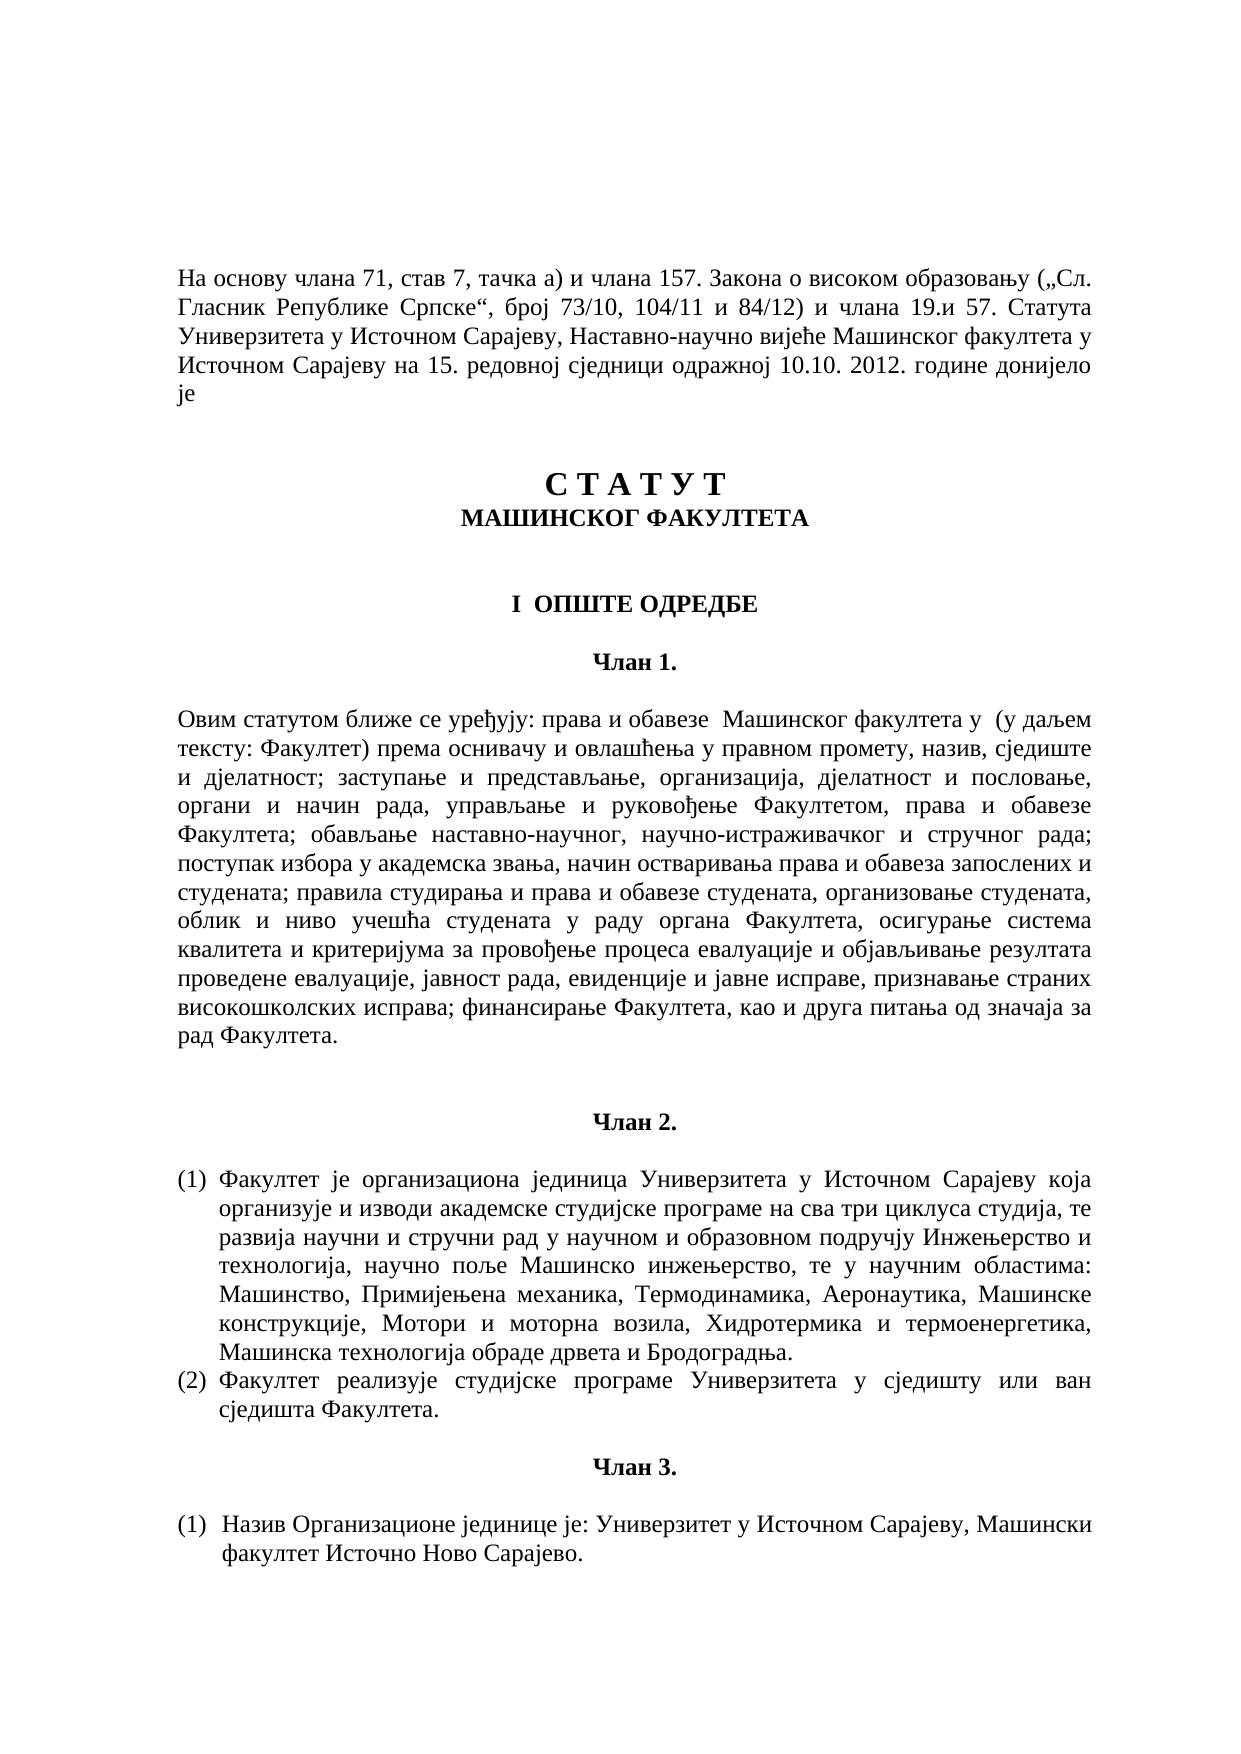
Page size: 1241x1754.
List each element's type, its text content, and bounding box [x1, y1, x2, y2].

list Факултет је организациона јединица Универзитета у Источном Сарајеву која организује и изводи академске студијске програме на сва три циклуса студија, те развија научни и стручни рад у научном и образовном подручју Инжењерство и технологија, научно поље Машинско инжењерство, те у научним областима: Машинство, Примијењена механика, Термодинамика, Аеронаутика, Машинске конструкције, Мотори и моторна возила, Хидротермика и термоенергетика, Машинска технологија обраде дрвета и Бродоградња. [177, 1164, 1092, 1366]
list Факултет реализује студијске програме Универзитета у сједишту или ван сједишта Факултета. [177, 1366, 1092, 1423]
text Члан 1. [177, 647, 1092, 676]
text Члан 2. [177, 1107, 1092, 1136]
text На основу члана 71, став 7, тачка а) и члана 157. Закона о високом образовању („Сл. Гласник Републике Српске“, број 73/10, 104/11 и 84/12) и члана 19.и 57. Статута Универзитета у Источном Сарајеву, Наставно-научно вијеће Машинског факултета у Источном Сарајеву на 15. редовној сједници одражној 10.10. 2012. године донијело је [177, 263, 1092, 407]
list Назив Организационе јединице је: Универзитет у Источном Сарајеву, Машински факултет Источно Ново Сарајево. [177, 1509, 1092, 1567]
text МАШИНСКОГ ФАКУЛТЕТА [177, 503, 1092, 532]
text I ОПШТЕ ОДРЕДБЕ [177, 589, 1092, 618]
text С Т А Т У Т [177, 465, 1092, 503]
text Овим статутом ближе се уређују: права и обавезе Машинског факултета у (у даљем тексту: Факултет) према оснивачу и овлашћења у правном промету, назив, сједиште и дјелатност; заступање и представљање, организација, дјелатност и пословање, органи и начин рада, управљање и руковођење Факултетом, права и обавезе Факултета; обављање наставно-научног, научно-истраживачког и стручног рада; поступак избора у академска звања, начин остваривања права и обавеза запослених и студената; правила студирања и права и обавезе студената, организовање студената, облик и ниво учешћа студената у раду органа Факултета, осигурање система квалитета и критеријума за провођење процеса евалуације и објављивање резултата проведене евалуације, јавност рада, евиденције и јавне исправе, признавање страних високошколских исправа; финансирање Факултета, као и друга питања од значаја за рад Факултета. [177, 704, 1092, 1049]
text Члан 3. [177, 1452, 1092, 1481]
